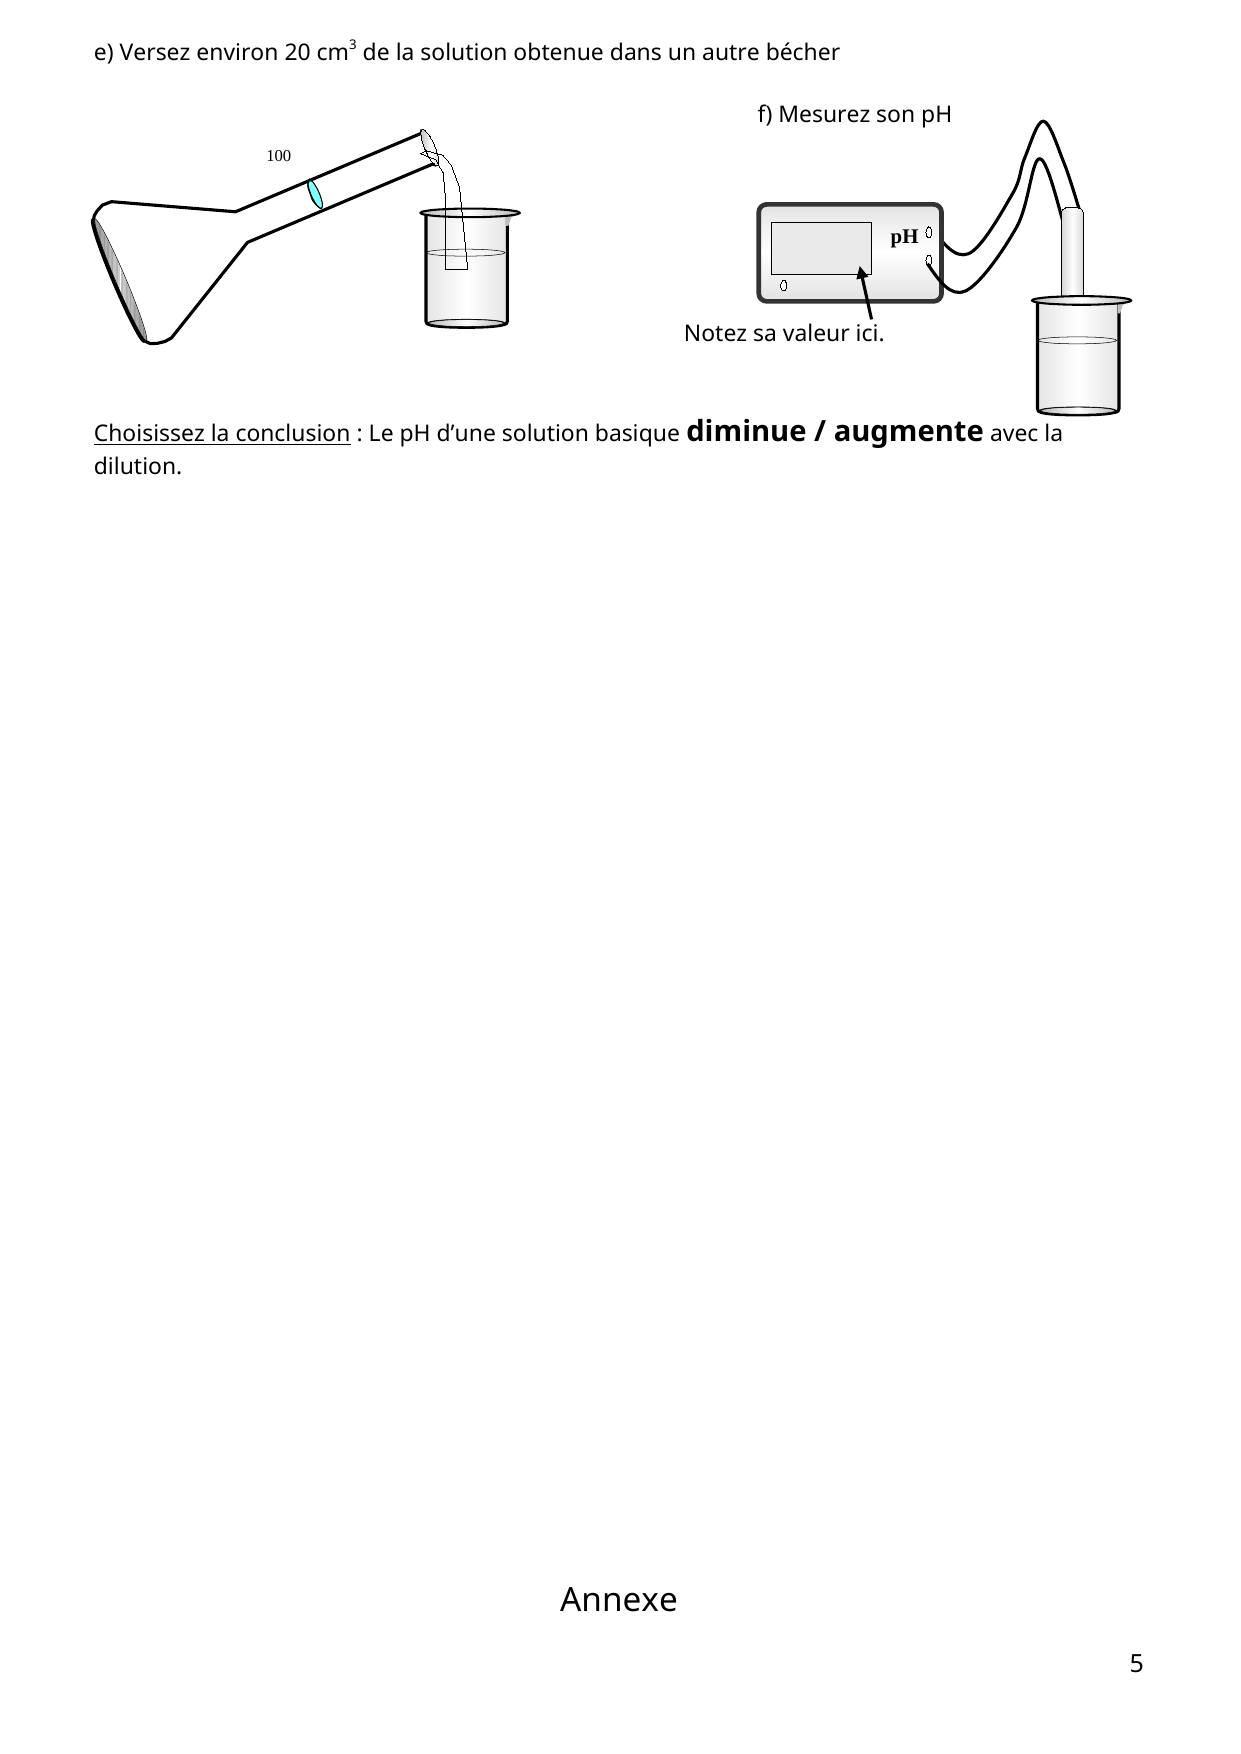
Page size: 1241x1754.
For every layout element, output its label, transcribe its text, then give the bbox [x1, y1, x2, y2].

text e) Versez environ 20 cm3 de la solution obtenue dans un autre bécher [94, 36, 1144, 67]
text Notez sa valeur ici. [94, 317, 1144, 348]
text Annexe [94, 1575, 1144, 1621]
text Choisissez la conclusion : Le pH d’une solution basique diminue / augmente avec la dilution. [94, 411, 1144, 482]
text f) Mesurez son pH [757, 98, 1144, 129]
